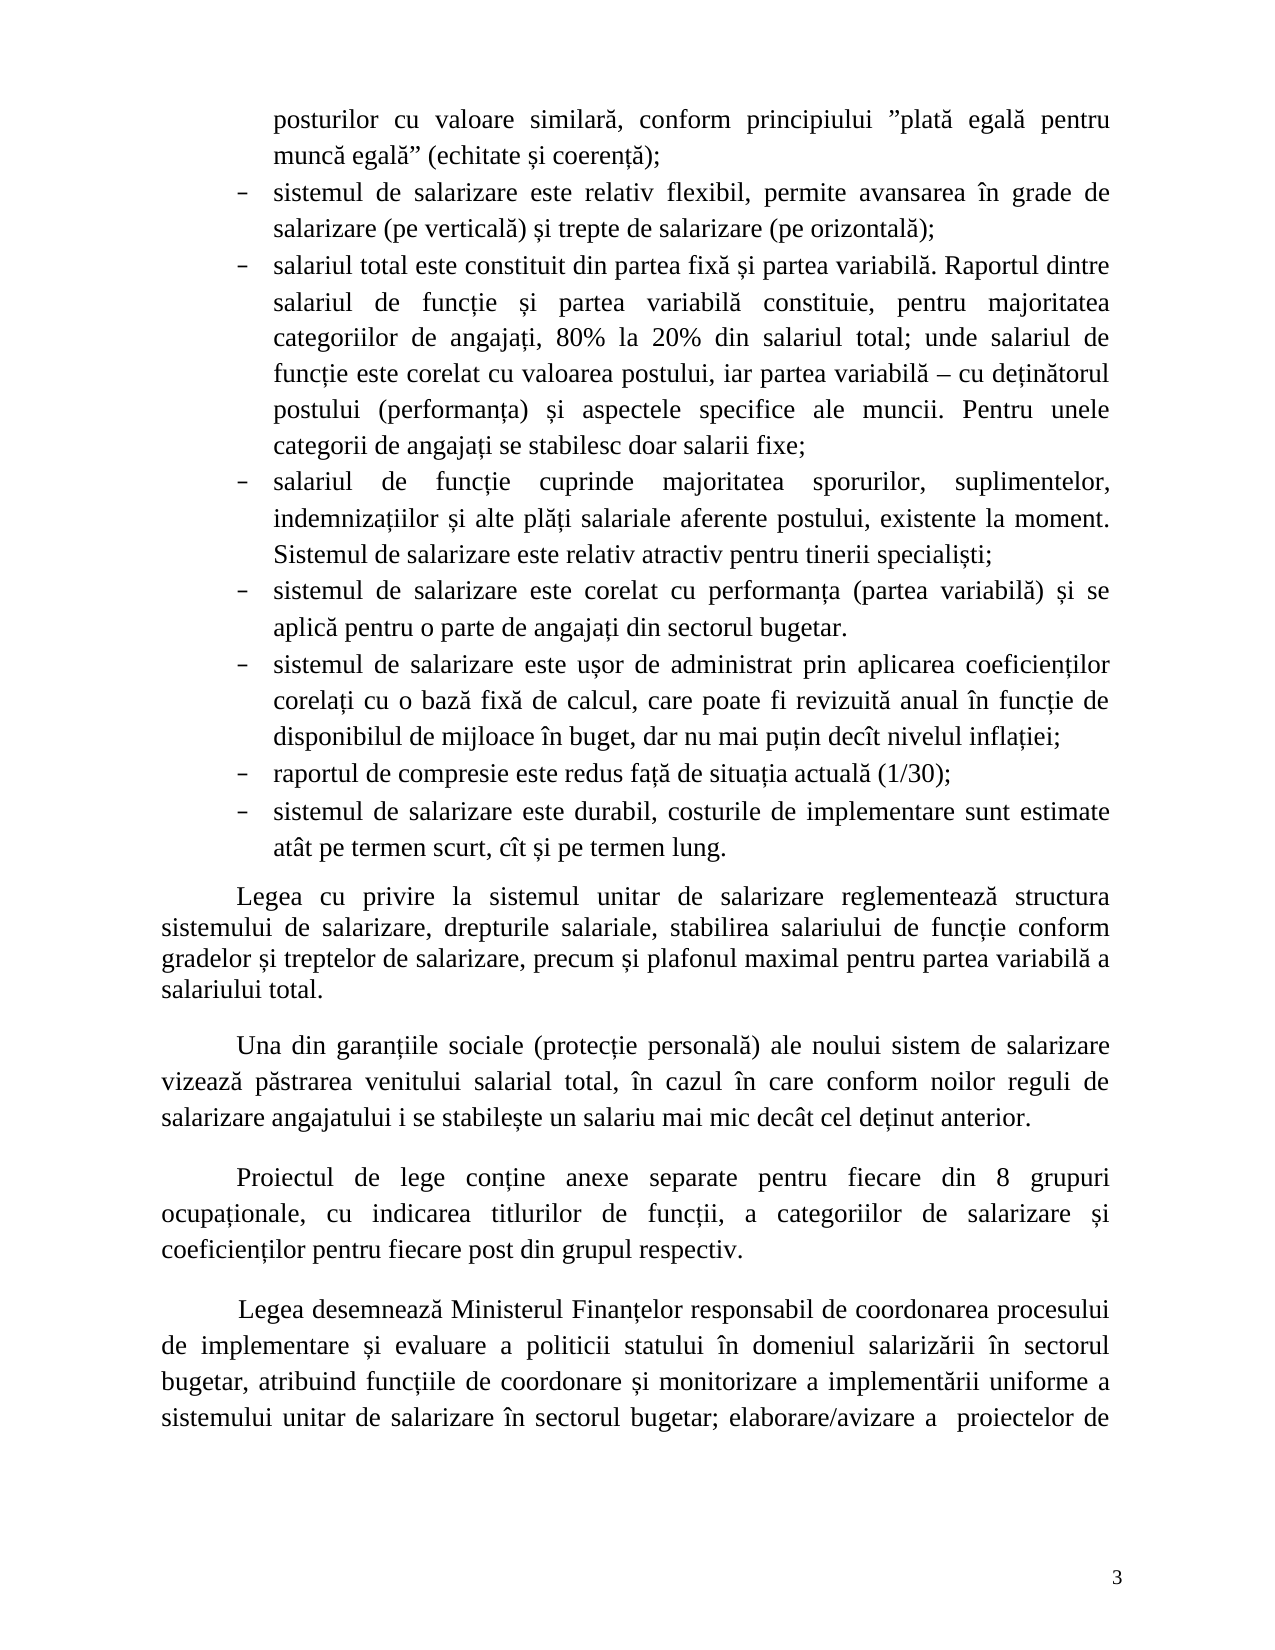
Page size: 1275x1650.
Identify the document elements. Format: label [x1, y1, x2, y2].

table_cell [150, 104, 1122, 1432]
